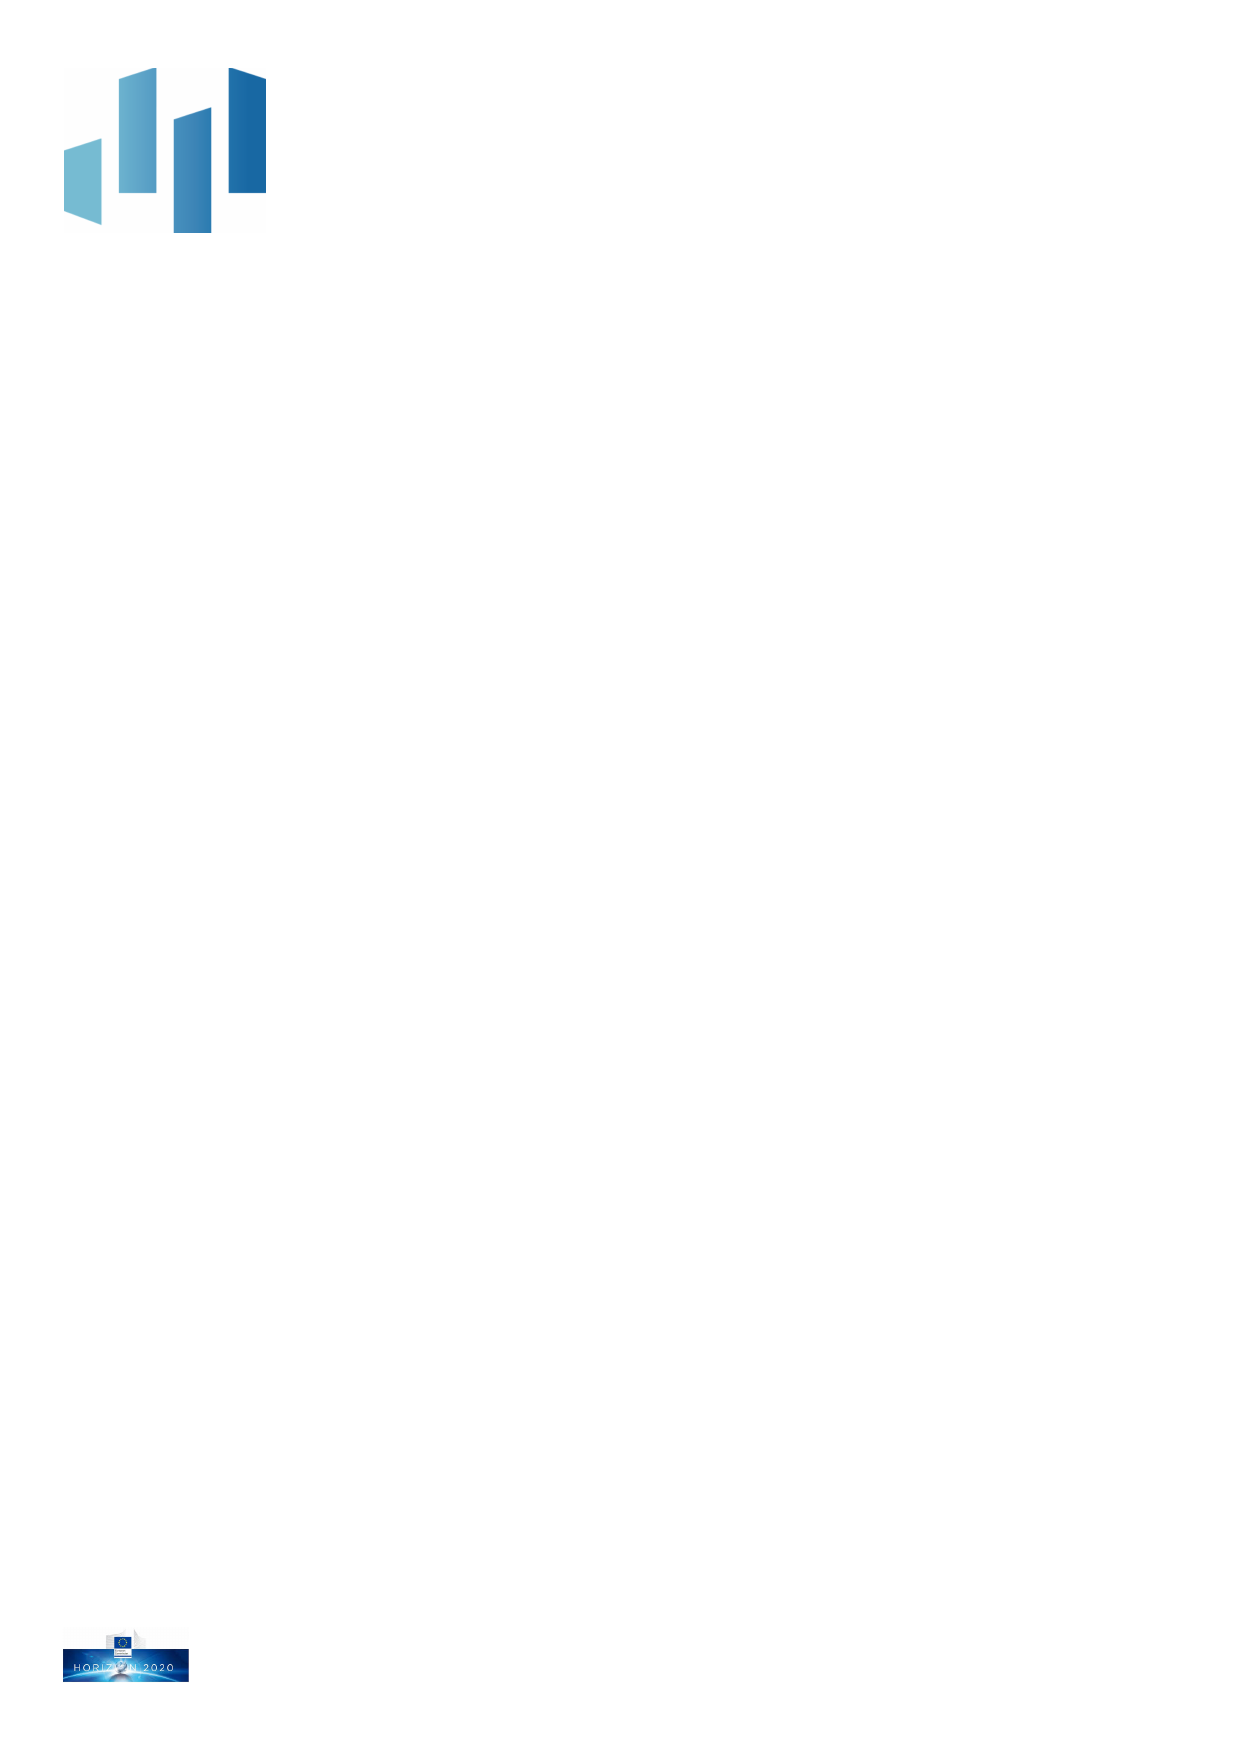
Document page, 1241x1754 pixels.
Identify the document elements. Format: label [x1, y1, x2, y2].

picture [62, 1627, 189, 1683]
picture [64, 68, 266, 233]
